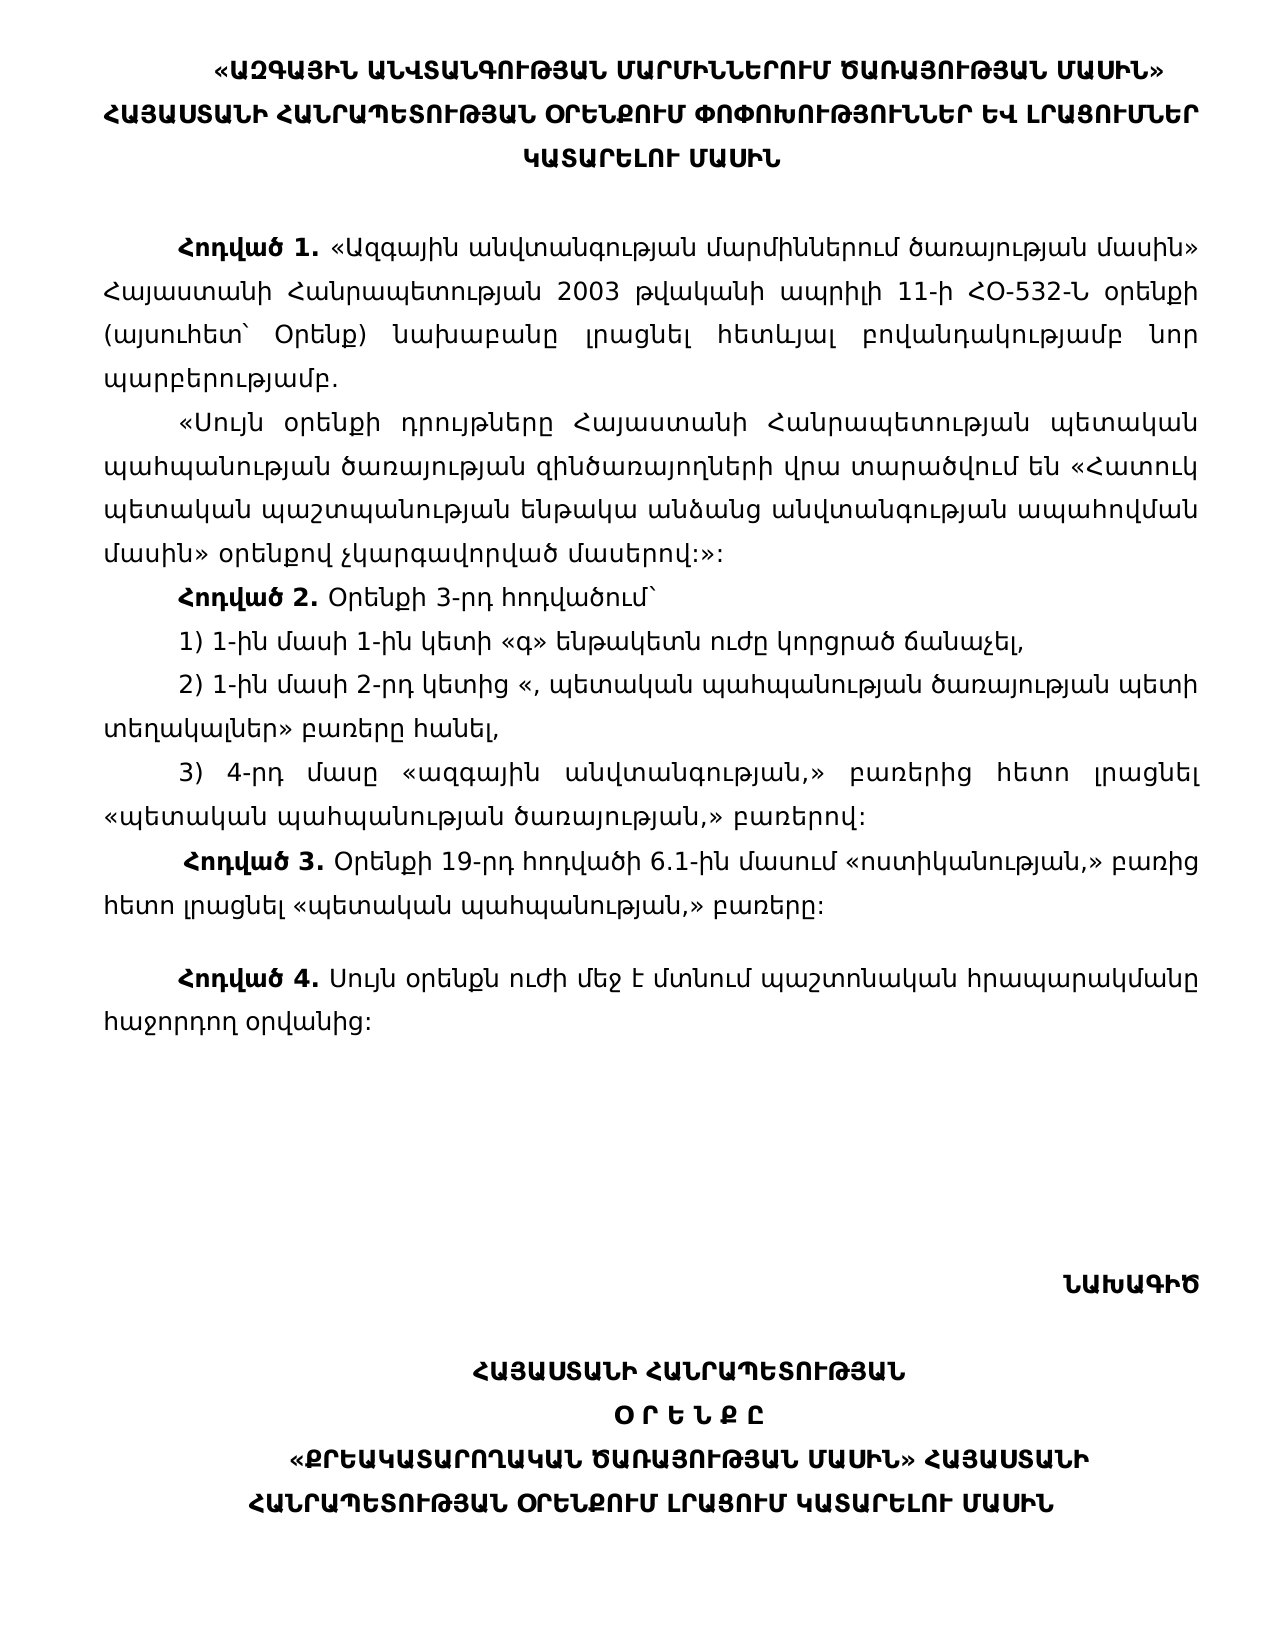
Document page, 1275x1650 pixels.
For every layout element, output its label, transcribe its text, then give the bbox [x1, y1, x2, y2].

text ՀԱՅԱՍՏԱՆԻ ՀԱՆՐԱՊԵՏՈՒԹՅԱՆ [103, 1357, 1200, 1387]
text «ՔՐԵԱԿԱՏԱՐՈՂԱԿԱՆ ԾԱՌԱՅՈՒԹՅԱՆ ՄԱՍԻՆ» ՀԱՅԱՍՏԱՆԻ ՀԱՆՐԱՊԵՏՈՒԹՅԱՆ ՕՐԵՆՔՈՒՄ ԼՐԱՑՈՒՄ ԿԱՏԱՐԵԼՈՒ ՄԱՍԻՆ [103, 1445, 1200, 1518]
text 1) 1-ին մասի 1-ին կետի «գ» ենթակետն ուժը կորցրած ճանաչել, [103, 627, 1200, 656]
text Օ Ր Ե Ն Ք Ը [103, 1401, 1200, 1430]
text Հոդված 1. «Ազգային անվտանգության մարմիններում ծառայության մասին» Հայաստանի Հանրապետության 2003 թվականի ապրիլի 11-ի ՀՕ-532-Ն օրենքի (այսուհետ՝ Օրենք) նախաբանը լրացնել հետևյալ բովանդակությամբ նոր պարբերությամբ. [103, 233, 1200, 394]
text «Սույն օրենքի դրույթները Հայաստանի Հանրապետության պետական պահպանության ծառայության զինծառայողների վրա տարածվում են «Հատուկ պետական պաշտպանության ենթակա անձանց անվտանգության ապահովման մասին» օրենքով չկարգավորված մասերով:»: [103, 408, 1200, 569]
text «ԱԶԳԱՅԻՆ ԱՆՎՏԱՆԳՈՒԹՅԱՆ ՄԱՐՄԻՆՆԵՐՈՒՄ ԾԱՌԱՅՈՒԹՅԱՆ ՄԱՍԻՆ» ՀԱՅԱՍՏԱՆԻ ՀԱՆՐԱՊԵՏՈՒԹՅԱՆ ՕՐԵՆՔՈՒՄ ՓՈՓՈԽՈՒԹՅՈՒՆՆԵՐ ԵՎ ԼՐԱՑՈՒՄՆԵՐ ԿԱՏԱՐԵԼՈՒ ՄԱՍԻՆ [103, 56, 1200, 173]
text Հոդված 3. Օրենքի 19-րդ հոդվածի 6.1-ին մասում «ոստիկանության,» բառից հետո լրացնել «պետական պահպանության,» բառերը: [103, 846, 1200, 920]
text ՆԱԽԱԳԻԾ [103, 1270, 1200, 1299]
text 3) 4-րդ մասը «ազգային անվտանգության,» բառերից հետո լրացնել «պետական պահպանության ծառայության,» բառերով: [103, 758, 1200, 831]
text Հոդված 4. Սույն օրենքն ուժի մեջ է մտնում պաշտոնական հրապարակմանը հաջորդող օրվանից: [103, 964, 1200, 1037]
text 2) 1-ին մասի 2-րդ կետից «, պետական պահպանության ծառայության պետի տեղակալներ» բառերը հանել, [103, 671, 1200, 744]
text Հոդված 2. Օրենքի 3-րդ հոդվածում` [103, 583, 1200, 612]
